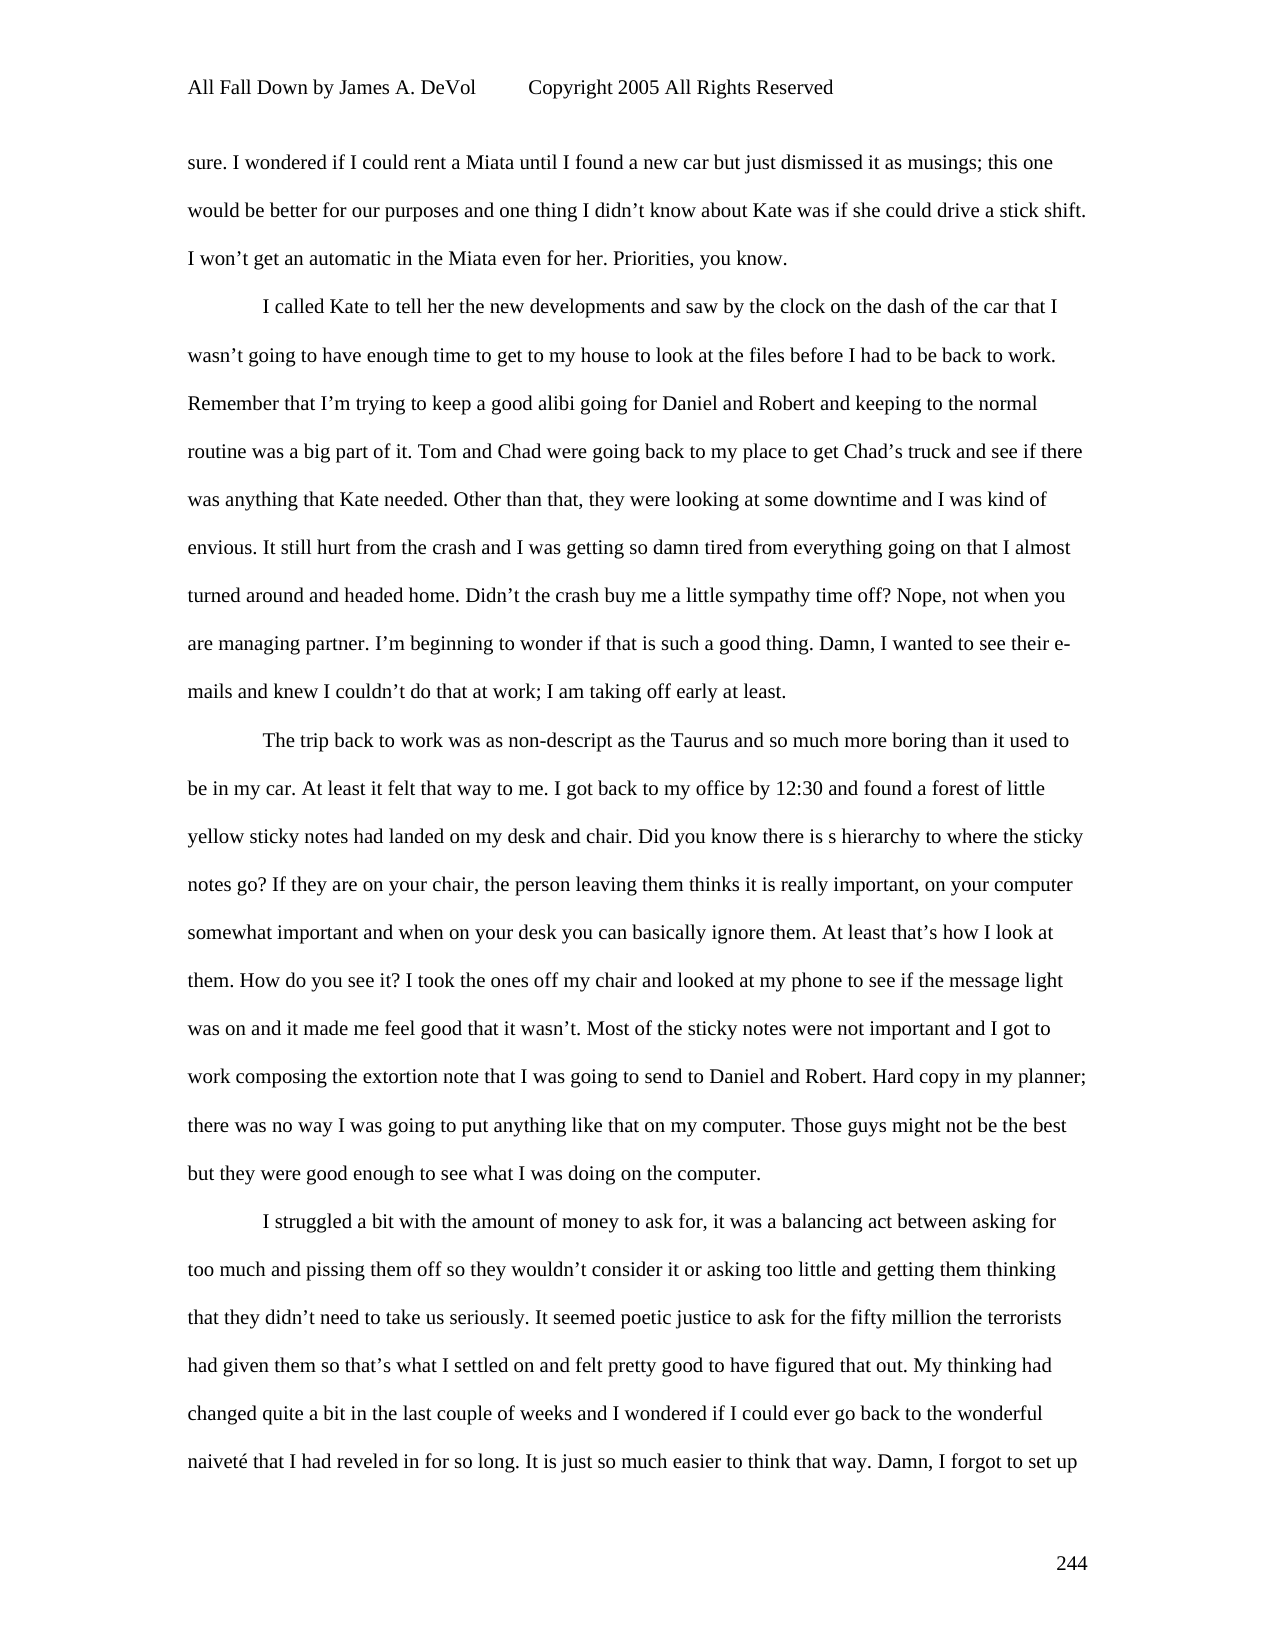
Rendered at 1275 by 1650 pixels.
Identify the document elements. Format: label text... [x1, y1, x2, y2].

text I called Kate to tell her the new developments and saw by the clock on the dash of the car that I wasn’t going to have enough time to get to my house to look at the files before I had to be back to work. Remember that I’m trying to keep a good alibi going for Daniel and Robert and keeping to the normal routine was a big part of it. Tom and were going back to my place to get ’s truck and see if there was anything that Kate needed. Other than that, they were looking at some downtime and I was kind of envious. It still hurt from the crash and I was getting so damn tired from everything going on that I almost turned around and headed home. Didn’t the crash buy me a little sympathy time off? Nope, not when you are managing partner. I’m beginning to wonder if that is such a good thing. Damn, I wanted to see their e-mails and knew I couldn’t do that at work; I am taking off early at least. [187, 294, 1087, 703]
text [187, 150, 1087, 270]
text The trip back to work was as non-descript as the Taurus and so much more boring than it used to be in my car. At least it felt that way to me. I got back to my office by and found a forest of little yellow sticky notes had landed on my desk and chair. Did you know there is s hierarchy to where the sticky notes go? If they are on your chair, the person leaving them thinks it is really important, on your computer somewhat important and when on your desk you can basically ignore them. At least that’s how I look at them. How do you see it? I took the ones off my chair and looked at my phone to see if the message light was on and it made me feel good that it wasn’t. Most of the sticky notes were not important and I got to work composing the extortion note that I was going to send to Daniel and Robert. Hard copy in my planner; there was no way I was going to put anything like that on my computer. Those guys might not be the best but they were good enough to see what I was doing on the computer. [187, 727, 1087, 1185]
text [187, 1209, 1087, 1473]
